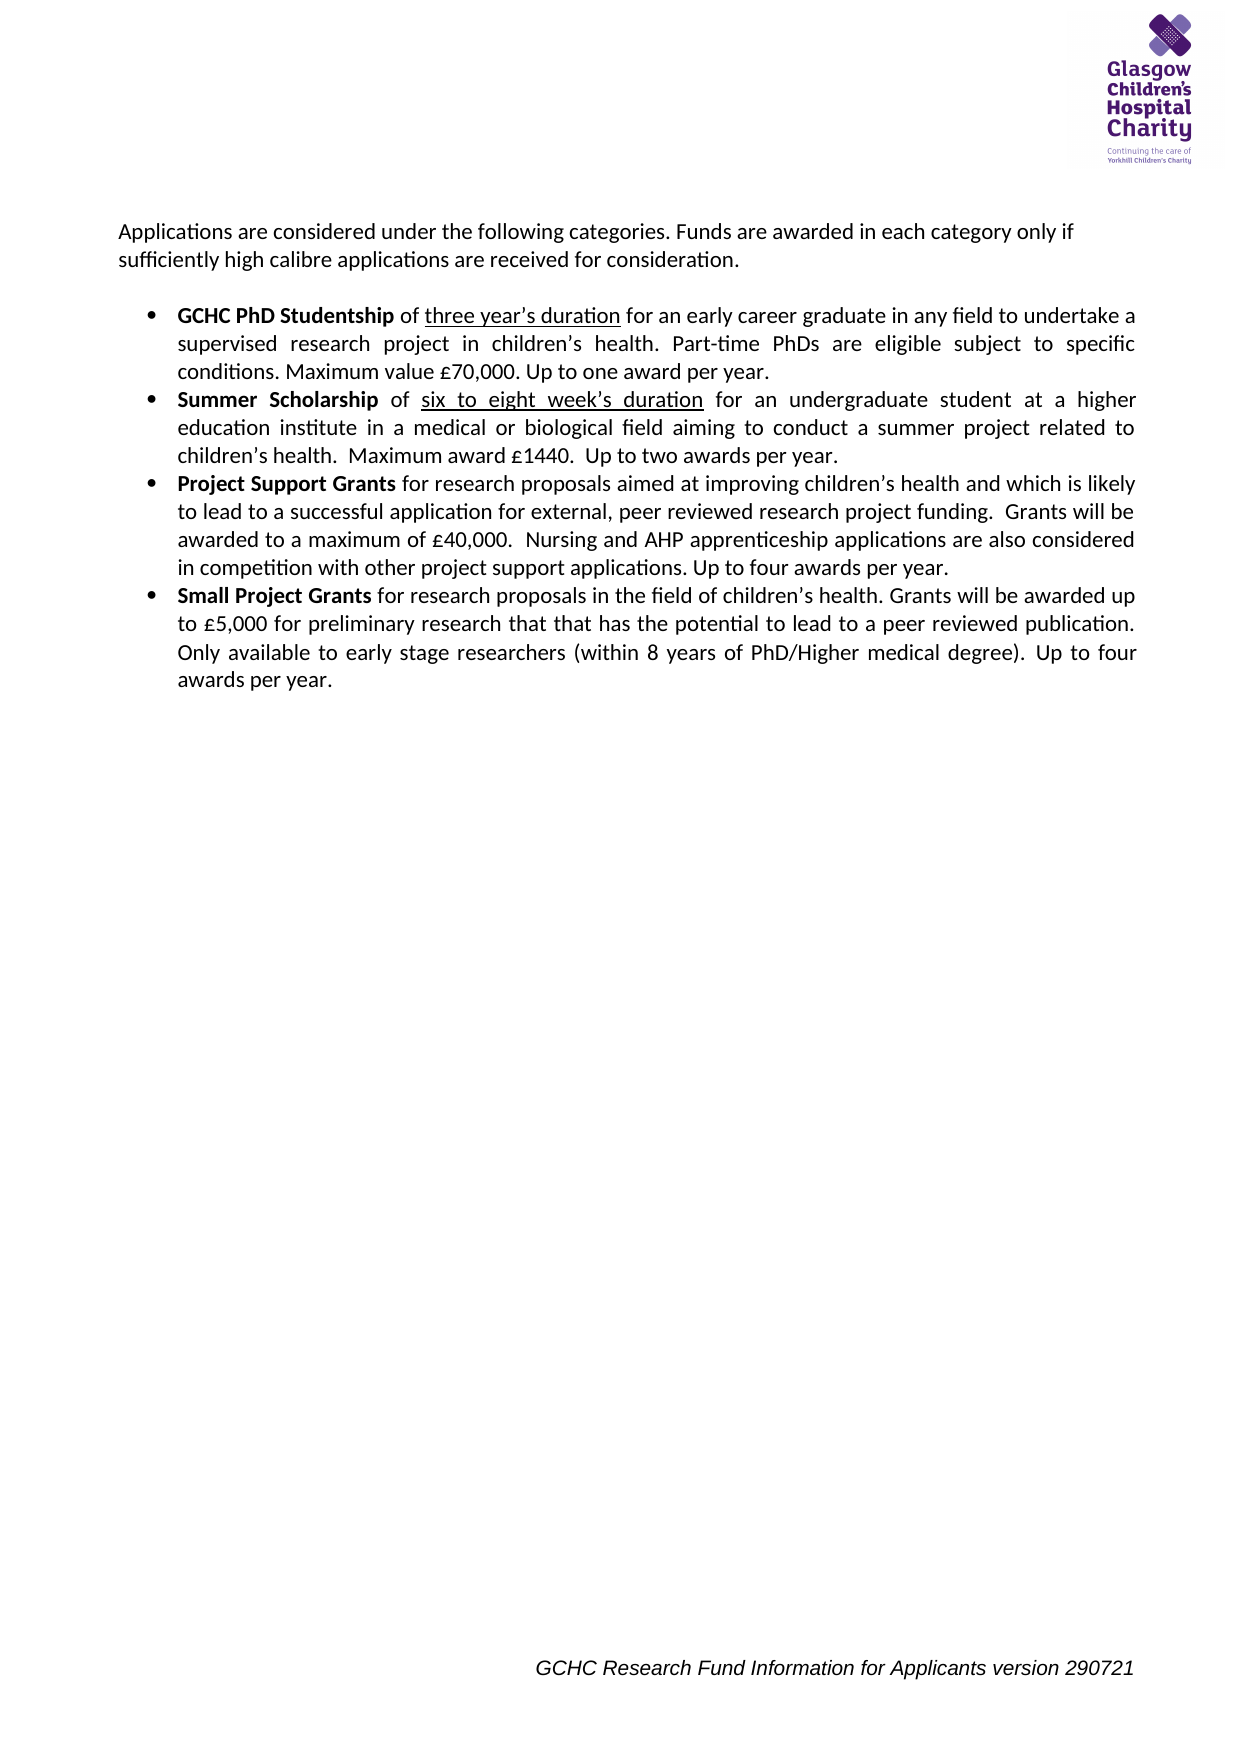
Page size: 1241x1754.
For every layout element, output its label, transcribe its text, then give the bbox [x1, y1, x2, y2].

text Applications are considered under the following categories. Funds are awarded in each category only if sufficiently high calibre applications are received for consideration. [118, 217, 1137, 273]
picture [1067, 11, 1225, 169]
list Project Support Grants for research proposals aimed at improving children’s health and which is likely to lead to a successful application for external, peer reviewed research project funding. Grants will be awarded to a maximum of £40,000. Nursing and AHP apprenticeship applications are also considered in competition with other project support applications. Up to four awards per year. [148, 469, 1137, 582]
list GCHC PhD Studentship of three year’s duration for an early career graduate in any field to undertake a supervised research project in children’s health. Part-time PhDs are eligible subject to specific conditions. Maximum value £70,000. Up to one award per year. [148, 301, 1137, 385]
list Summer Scholarship of six to eight week’s duration for an undergraduate student at a higher education institute in a medical or biological field aiming to conduct a summer project related to children’s health. Maximum award £1440. Up to two awards per year. [148, 385, 1137, 469]
list Small Project Grants for research proposals in the field of children’s health. Grants will be awarded up to £5,000 for preliminary research that that has the potential to lead to a peer reviewed publication. Only available to early stage researchers (within 8 years of PhD/Higher medical degree). Up to four awards per year. [148, 582, 1137, 694]
